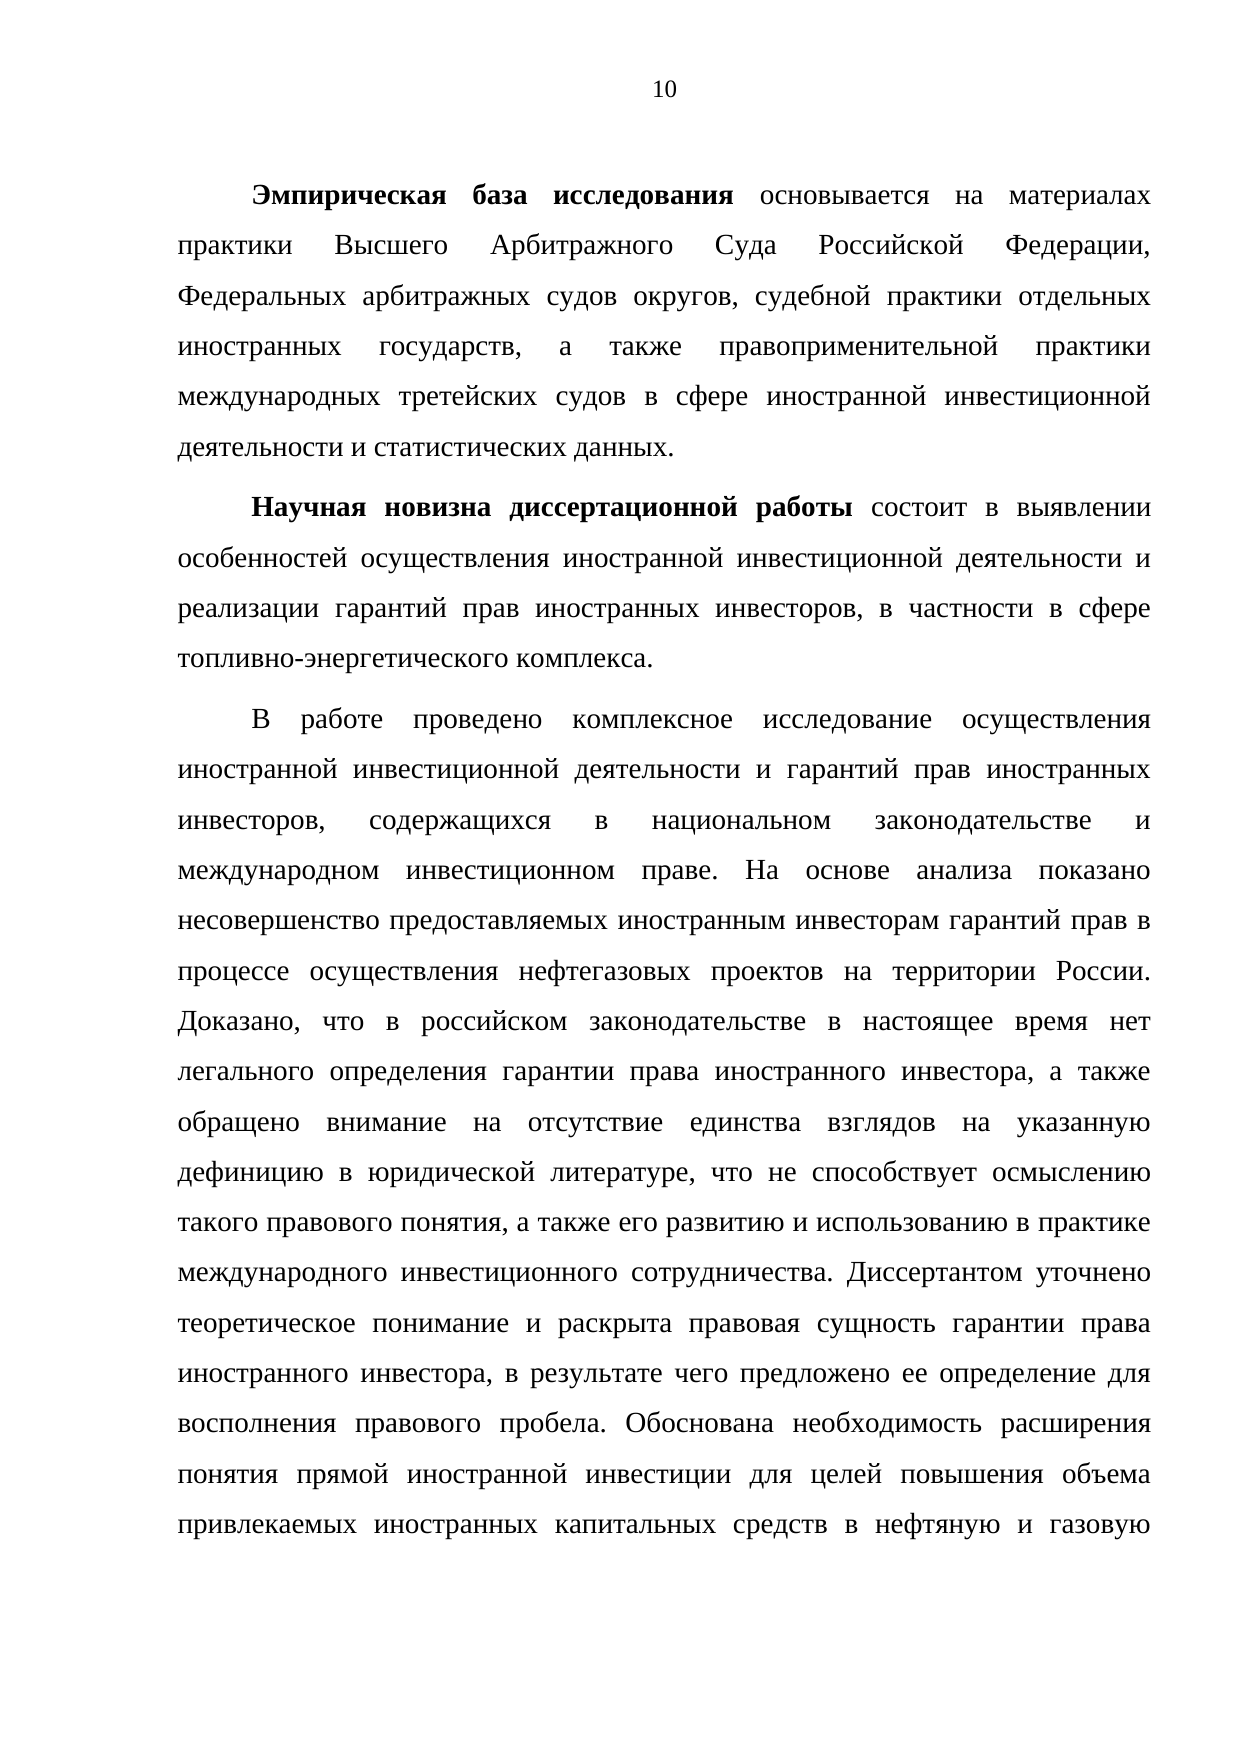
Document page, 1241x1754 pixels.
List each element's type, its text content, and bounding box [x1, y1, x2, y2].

text Научная новизна диссертационной работы состоит в выявлении особенностей осуществления иностранной инвестиционной деятельности и реализации гарантий прав иностранных инвесторов, в частности в сфере топливно-энергетического комплекса. [177, 489, 1152, 674]
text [177, 701, 1152, 1540]
text Эмпирическая база исследования основывается на материалах практики Высшего Арбитражного Суда Российской Федерации, Федеральных арбитражных судов округов, судебной практики отдельных иностранных государств, а также правоприменительной практики международных третейских судов в сфере иностранной инвестиционной деятельности и статистических данных. [177, 177, 1152, 462]
